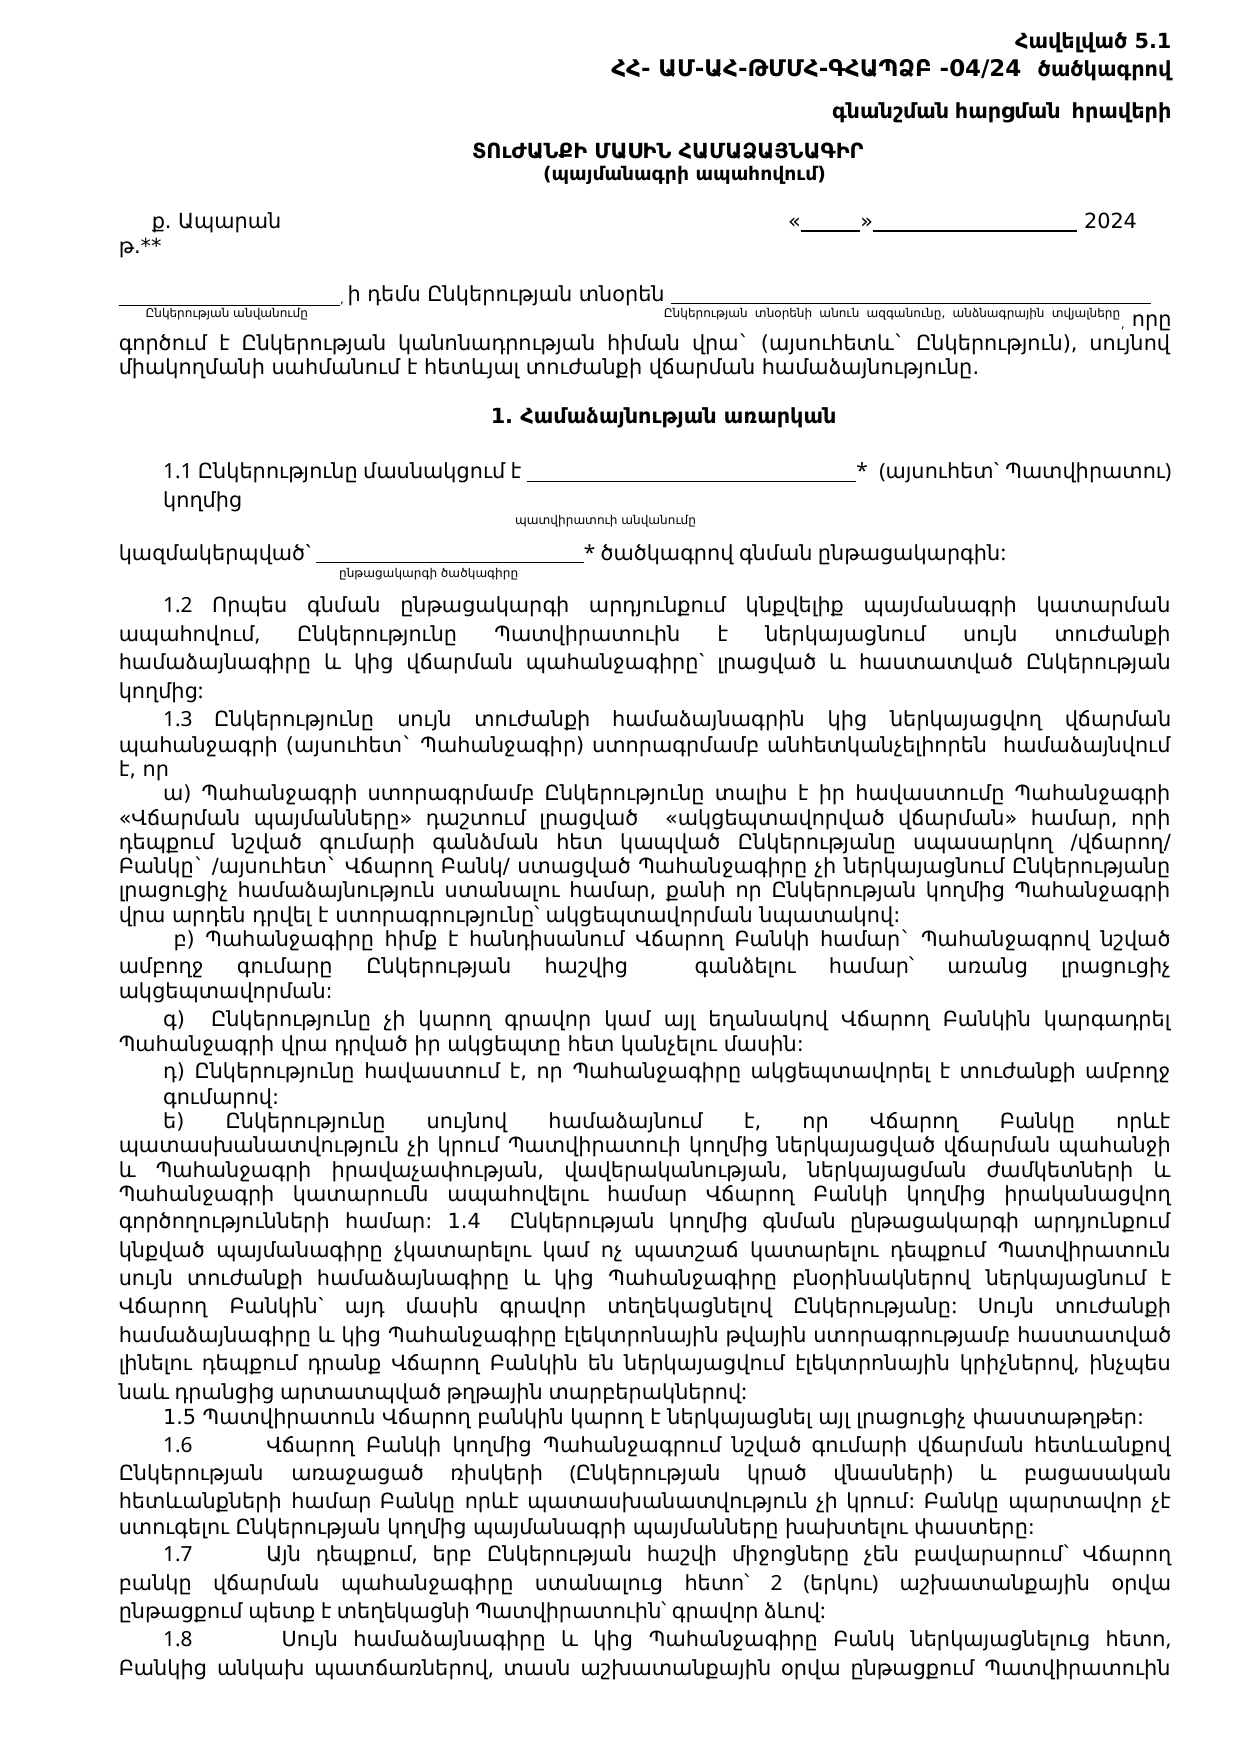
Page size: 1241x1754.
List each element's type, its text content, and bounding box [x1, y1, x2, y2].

text ա) Պահանջագրի ստորագրմամբ Ընկերությունը տալիս է իր հավաստումը Պահանջագրի «Վճարման պայմանները» դաշտում լրացված «ակցեպտավորված վճարման» համար, որի դեպքում նշված գումարի գանձման հետ կապված Ընկերությանը սպասարկող /վճարող/ Բանկը` /այսուհետ` Վճարող Բանկ/ ստացված Պահանջագիրը չի ներկայացնում Ընկերությանը լրացուցիչ համաձայնություն ստանալու համար, քանի որ Ընկերության կողմից Պահանջագրի վրա արդեն դրվել է ստորագրությունը՝ ակցեպտավորման նպատակով: [118, 781, 1171, 927]
text կազմակերպված` * ծածկագրով գնման ընթացակարգին: [118, 538, 1171, 566]
text գ) Ընկերությունը չի կարող գրավոր կամ այլ եղանակով Վճարող Բանկին կարգադրել Պահանջագրի վրա դրված իր ակցեպտը հետ կանչելու մասին: [118, 1004, 1171, 1057]
text 1.3 Ընկերությունը սույն տուժանքի համաձայնագրին կից ներկայացվող վճարման պահանջագրի (այսուհետ` Պահանջագիր) ստորագրմամբ անհետկանչելիորեն համաձայնվում է, որ [118, 704, 1171, 781]
text Հավելված 5.1 [118, 29, 1171, 54]
text , ի դեմս Ընկերության տնօրեն [118, 282, 1171, 307]
text ք. Ապարան « » 2024 թ.** [118, 209, 1171, 258]
text 1.5 Պատվիրատուն Վճարող բանկին կարող է ներկայացնել այլ լրացուցիչ փաստաթղթեր: [163, 1405, 1171, 1430]
text (պայմանագրի ապահովում) [118, 163, 1171, 185]
list Վճարող Բանկի կողմից Պահանջագրում նշված գումարի վճարման հետևանքով Ընկերության առաջացած ռիսկերի (Ընկերության կրած վնասների) և բացասական հետևանքների համար Բանկը որևէ պատասխանատվություն չի կրում: Բանկը պարտավոր չէ ստուգելու Ընկերության կողմից պայմանագրի պայմանները խախտելու փաստերը: [118, 1430, 1171, 1539]
text ե) Ընկերությունը սույնով համաձայնում է, որ Վճարող Բանկը որևէ պատասխանատվություն չի կրում Պատվիրատուի կողմից ներկայացված վճարման պահանջի և Պահանջագրի իրավաչափության, վավերականության, ներկայացման ժամկետների և Պահանջագրի կատարումն ապահովելու համար Վճարող Բանկի կողմից իրականացվող գործողությունների համար: 1.4 Ընկերության կողմից գնման ընթացակարգի արդյունքում կնքված պայմանագիրը չկատարելու կամ ոչ պատշաճ կատարելու դեպքում Պատվիրատուն սույն տուժանքի համաձայնագիրը և կից Պահանջագիրը բնօրինակներով ներկայացնում է Վճարող Բանկին` այդ մասին գրավոր տեղեկացնելով Ընկերությանը: Սույն տուժանքի համաձայնագիրը և կից Պահանջագիրը էլեկտրոնային թվային ստորագրությամբ հաստատված լինելու դեպքում դրանք Վճարող Բանկին են ներկայացվում էլեկտրոնային կրիչներով, ինչպես նաև դրանցից արտատպված թղթային տարբերակներով: [118, 1109, 1171, 1405]
text գնանշման հարցման հրավերի [118, 96, 1171, 125]
text 1.2 Որպես գնման ընթացակարգի արդյունքում կնքվելիք պայմանագրի կատարման ապահովում, Ընկերությունը Պատվիրատուին է ներկայացնում սույն տուժանքի համաձայնագիրը և կից վճարման պահանջագիրը` լրացված և հաստատված Ընկերության կողմից: [118, 591, 1171, 704]
list Այն դեպքում, երբ Ընկերության հաշվի միջոցները չեն բավարարում՝ Վճարող բանկը վճարման պահանջագիրը ստանալուց հետո՝ 2 (երկու) աշխատանքային օրվա ընթացքում պետք է տեղեկացնի Պատվիրատուին՝ գրավոր ձևով: [118, 1539, 1171, 1624]
text բ) Պահանջագիրը հիմք է հանդիսանում Վճարող Բանկի համար` Պահանջագրով նշված ամբողջ գումարը Ընկերության հաշվից գանձելու համար՝ առանց լրացուցիչ ակցեպտավորման: [118, 927, 1171, 1004]
text 1. Համաձայնության առարկան [156, 404, 1171, 428]
text պատվիրատուի անվանումը [163, 513, 1171, 538]
text 1.1 Ընկերությունը մասնակցում է * (այսուհետ` Պատվիրատու) կողմից [163, 457, 1171, 513]
text դ) Ընկերությունը հավաստում է, որ Պահանջագիրը ակցեպտավորել է տուժանքի ամբողջ գումարով: [163, 1057, 1171, 1109]
text ՀՀ- ԱՄ-ԱՀ-ԹՄՄՀ-ԳՀԱՊՁԲ -04/24 ծածկագրով [118, 54, 1171, 82]
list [118, 1624, 1171, 1681]
text Ընկերության անվանումը Ընկերության տնօրենի անուն ազգանունը, անձնագրային տվյալները, որը գործում է Ընկերության կանոնադրության հիման վրա` (այսուհետև` Ընկերություն), սույնով միակողմանի սահմանում է հետևյալ տուժանքի վճարման համաձայնությունը. [118, 307, 1171, 379]
text ընթացակարգի ծածկագիրը [163, 566, 1171, 591]
text ՏՈւԺԱՆՔԻ ՄԱՍԻՆ ՀԱՄԱՁԱՅՆԱԳԻՐ [118, 139, 1171, 163]
